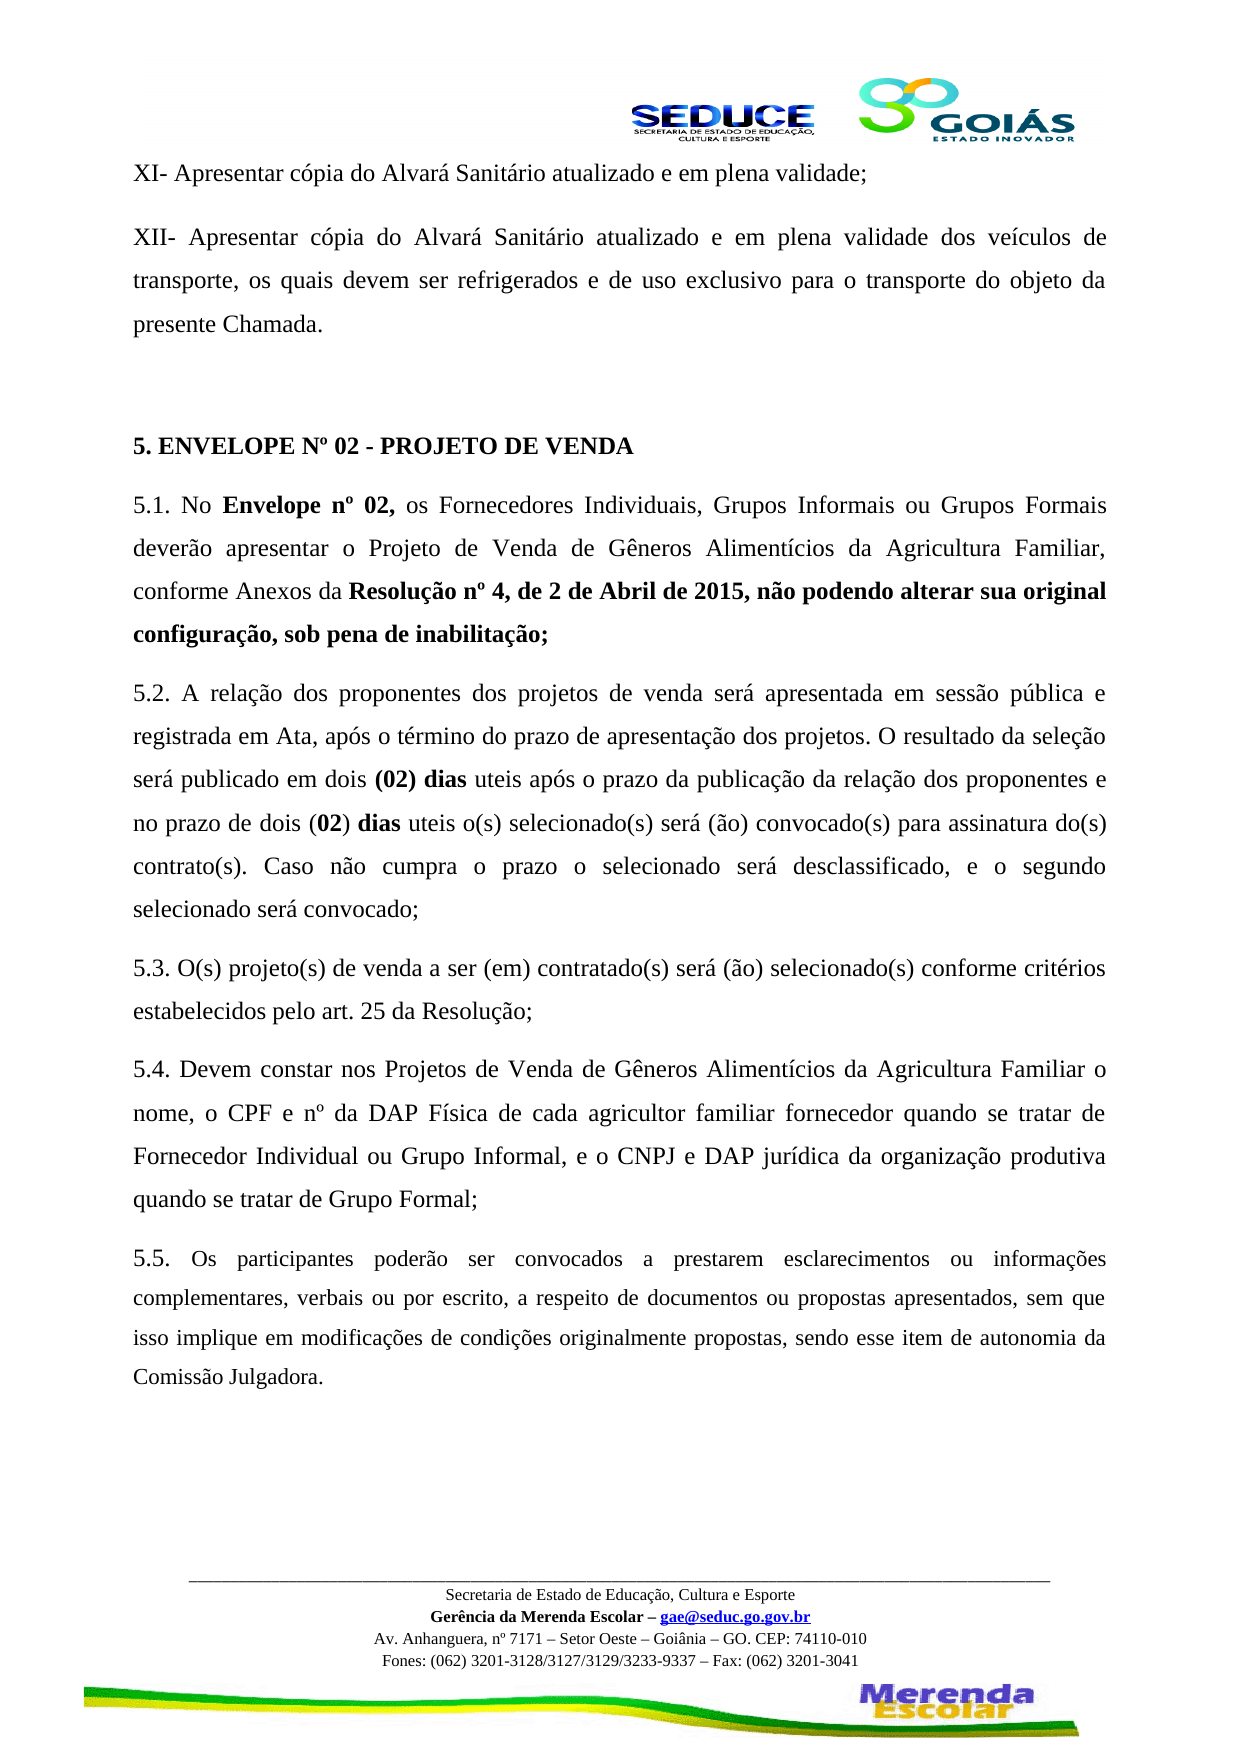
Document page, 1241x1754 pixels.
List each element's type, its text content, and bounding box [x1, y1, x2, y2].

text 5.4. Devem constar nos Projetos de Venda de Gêneros Alimentícios da Agricultura Familiar o nome, o CPF e nº da DAP Física de cada agricultor familiar fornecedor quando se tratar de Fornecedor Individual ou Grupo Informal, e o CNPJ e DAP jurídica da organização produtiva quando se tratar de Grupo Formal; [133, 1054, 1107, 1213]
text 5.1. No Envelope nº 02, os Fornecedores Individuais, Grupos Informais ou Grupos Formais deverão apresentar o Projeto de Venda de Gêneros Alimentícios da Agricultura Familiar, conforme Anexos da Resolução nº 4, de 2 de Abril de 2015, não podendo alterar sua original configuração, sob pena de inabilitação; [133, 490, 1107, 648]
picture [136, 44, 1108, 159]
text 5.2. A relação dos proponentes dos projetos de venda será apresentada em sessão pública e registrada em Ata, após o término do prazo de apresentação dos projetos. O resultado da seleção será publicado em dois (02) dias uteis após o prazo da publicação da relação dos proponentes e no prazo de dois (02) dias uteis o(s) selecionado(s) será (ão) convocado(s) para assinatura do(s) contrato(s). Caso não cumpra o prazo o selecionado será desclassificado, e o segundo selecionado será convocado; [133, 678, 1107, 923]
text 5. ENVELOPE Nº 02 - PROJETO DE VENDA [133, 431, 1107, 460]
text XII- Apresentar cópia do Alvará Sanitário atualizado e em plena validade dos veículos de transporte, os quais devem ser refrigerados e de uso exclusivo para o transporte do objeto da presente Chamada. [133, 222, 1107, 337]
text 5.5. Os participantes poderão ser convocados a prestarem esclarecimentos ou informações complementares, verbais ou por escrito, a respeito de documentos ou propostas apresentados, sem que isso implique em modificações de condições originalmente propostas, sendo esse item de autonomia da Comissão Julgadora. [133, 1243, 1107, 1390]
text 5.3. O(s) projeto(s) de venda a ser (em) contratado(s) será (ão) selecionado(s) conforme critérios estabelecidos pelo art. 25 da Resolução; [133, 953, 1107, 1024]
text XI- Apresentar cópia do Alvará Sanitário atualizado e em plena validade; [133, 158, 1107, 187]
